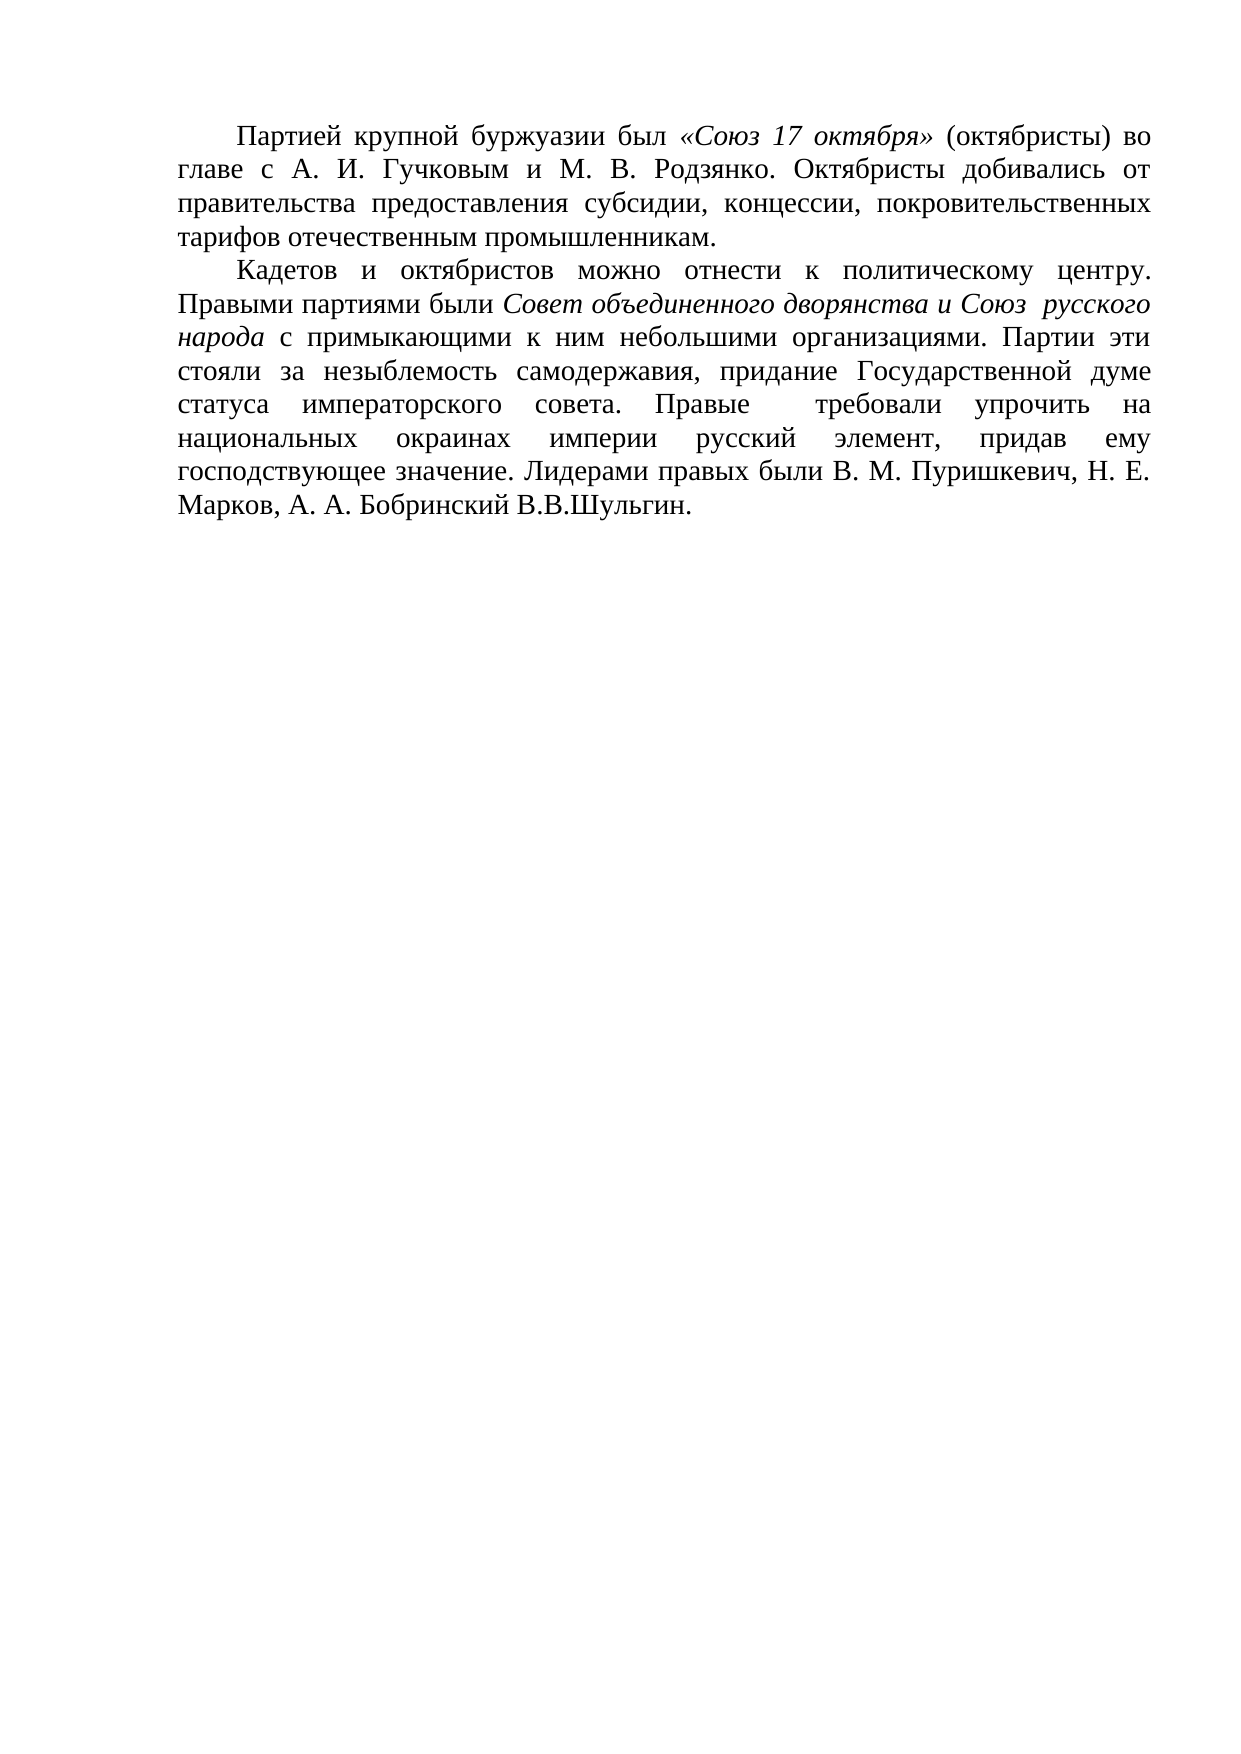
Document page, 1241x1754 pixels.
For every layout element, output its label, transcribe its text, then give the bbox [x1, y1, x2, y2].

text Кадетов и октябристов можно отнести к политическому центру. Правыми партиями были Совет объединенного дворянства и Союз русского народа с примыкающими к ним небольшими организациями. Партии эти стояли за незыблемость самодержавия, придание Государственной думе статуса императорского совета. Правые требовали упрочить на национальных окраинах империи русский элемент, придав ему господствующее значение. Лидерами правых были В. М. Пуришкевич, Н. Е. Марков, А. А. Бобринский В.В.Шульгин. [177, 252, 1152, 521]
text Партией крупной буржуазии был «Союз 17 октября» (октябристы) во главе с А. И. Гучковым и М. В. Родзянко. Октябристы добивались от правительства предоставления субсидии, концессии, покровительственных тарифов отечественным промышленникам. [177, 118, 1152, 252]
